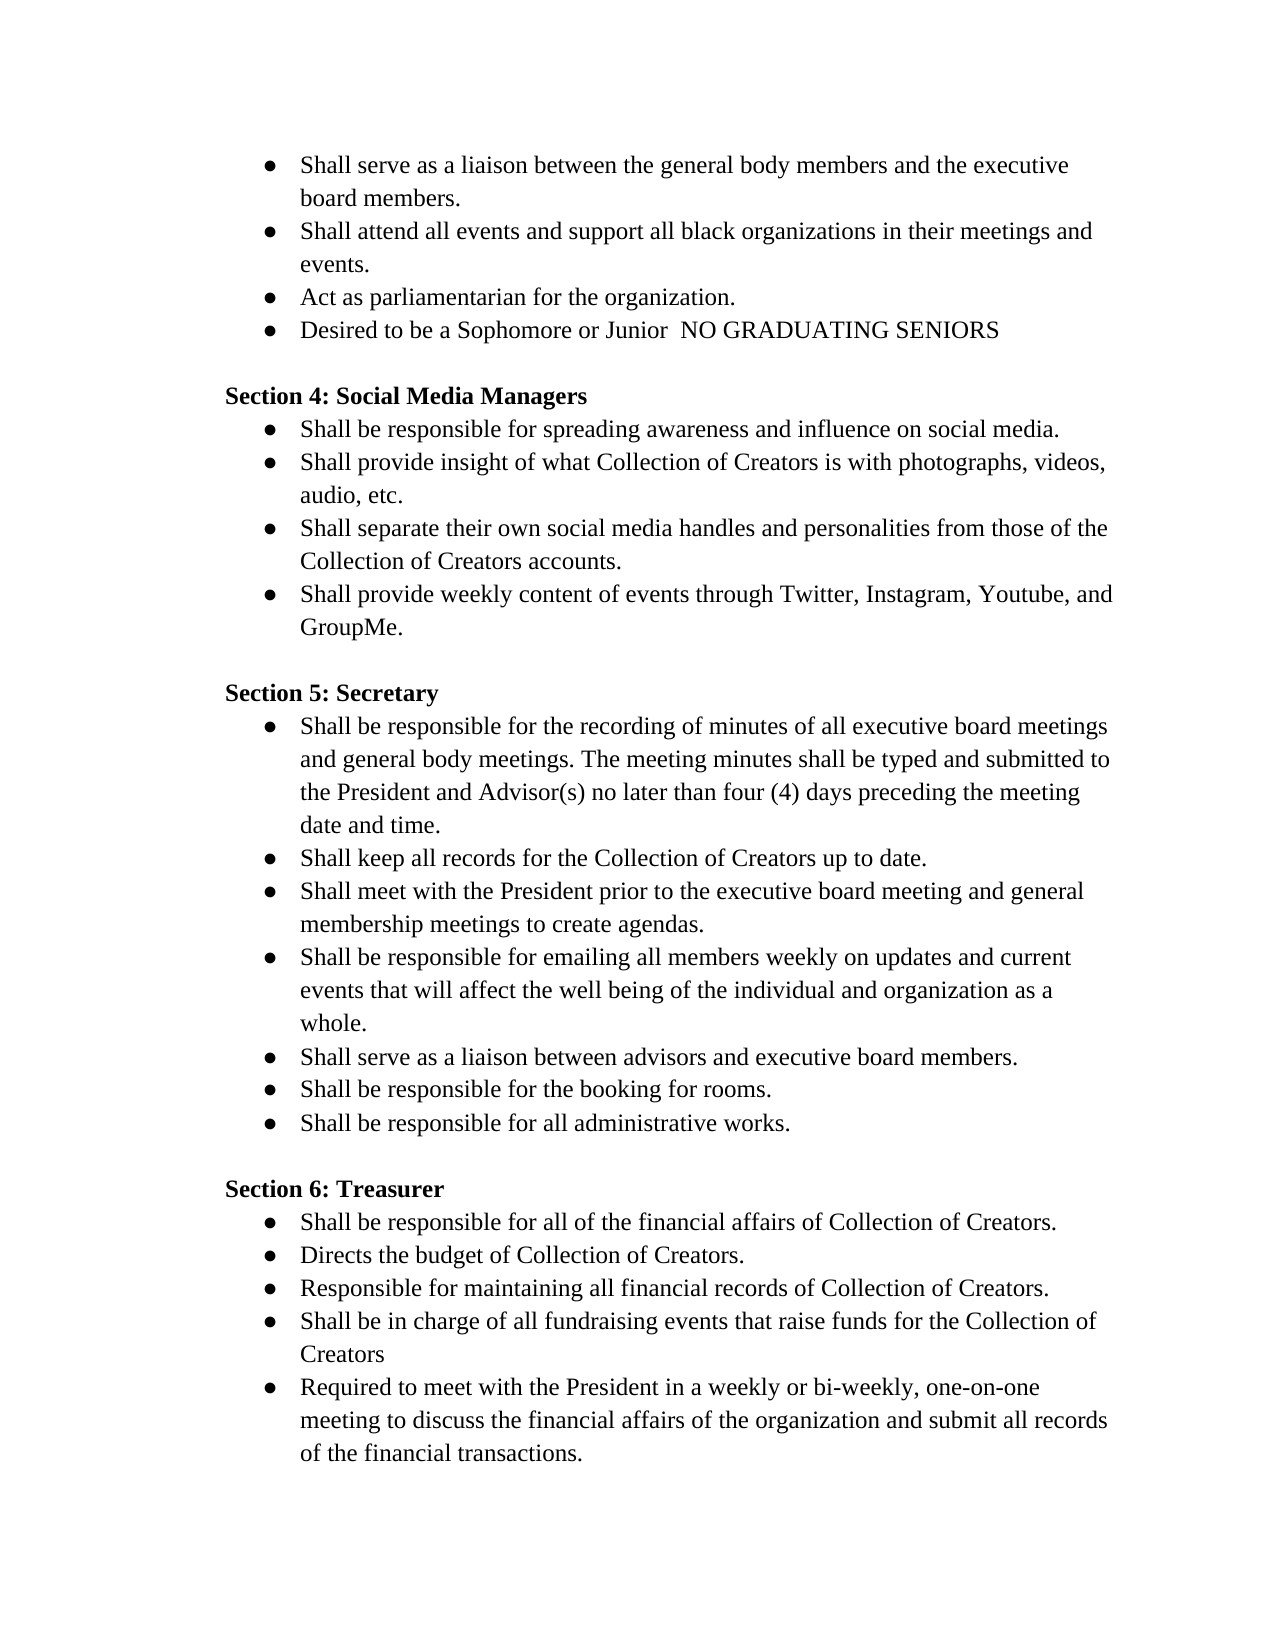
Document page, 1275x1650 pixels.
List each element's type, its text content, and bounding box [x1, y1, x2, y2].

list Shall be responsible for all administrative works. [262, 1108, 1125, 1136]
list Shall serve as a liaison between the general body members and the executive board members. [262, 150, 1125, 212]
text Section 6: Treasurer [150, 1174, 1125, 1202]
list Desired to be a Sophomore or Junior NO GRADUATING SENIORS [262, 315, 1125, 344]
list Shall meet with the President prior to the executive board meeting and general membership meetings to create agendas. [262, 876, 1125, 938]
list Shall provide weekly content of events through Twitter, Instagram, Youtube, and GroupMe. [262, 579, 1125, 641]
list Required to meet with the President in a weekly or bi-weekly, one-on-one meeting to discuss the financial affairs of the organization and submit all records of the financial transactions. [262, 1372, 1125, 1467]
list Shall be in charge of all fundraising events that raise funds for the Collection of Creators [262, 1306, 1125, 1367]
list Directs the budget of Collection of Creators. [262, 1240, 1125, 1268]
list Responsible for maintaining all financial records of Collection of Creators. [262, 1273, 1125, 1301]
list Shall separate their own social media handles and personalities from those of the Collection of Creators accounts. [262, 513, 1125, 575]
list Shall be responsible for the booking for rooms. [262, 1074, 1125, 1103]
list Shall attend all events and support all black organizations in their meetings and events. [262, 216, 1125, 278]
list Shall be responsible for emailing all members weekly on updates and current events that will affect the well being of the individual and organization as a whole. [262, 942, 1125, 1037]
text Section 4: Social Media Managers [150, 381, 1125, 410]
list Act as parliamentarian for the organization. [262, 282, 1125, 311]
list Shall be responsible for spreading awareness and influence on social media. [262, 414, 1125, 443]
text Section 5: Secretary [150, 678, 1125, 707]
list Shall keep all records for the Collection of Creators up to date. [262, 843, 1125, 872]
list Shall be responsible for all of the financial affairs of Collection of Creators. [262, 1207, 1125, 1235]
list Shall serve as a liaison between advisors and executive board members. [262, 1042, 1125, 1070]
list Shall provide insight of what Collection of Creators is with photographs, videos, audio, etc. [262, 447, 1125, 509]
list Shall be responsible for the recording of minutes of all executive board meetings and general body meetings. The meeting minutes shall be typed and submitted to the President and Advisor(s) no later than four (4) days preceding the meeting date and time. [262, 711, 1125, 839]
